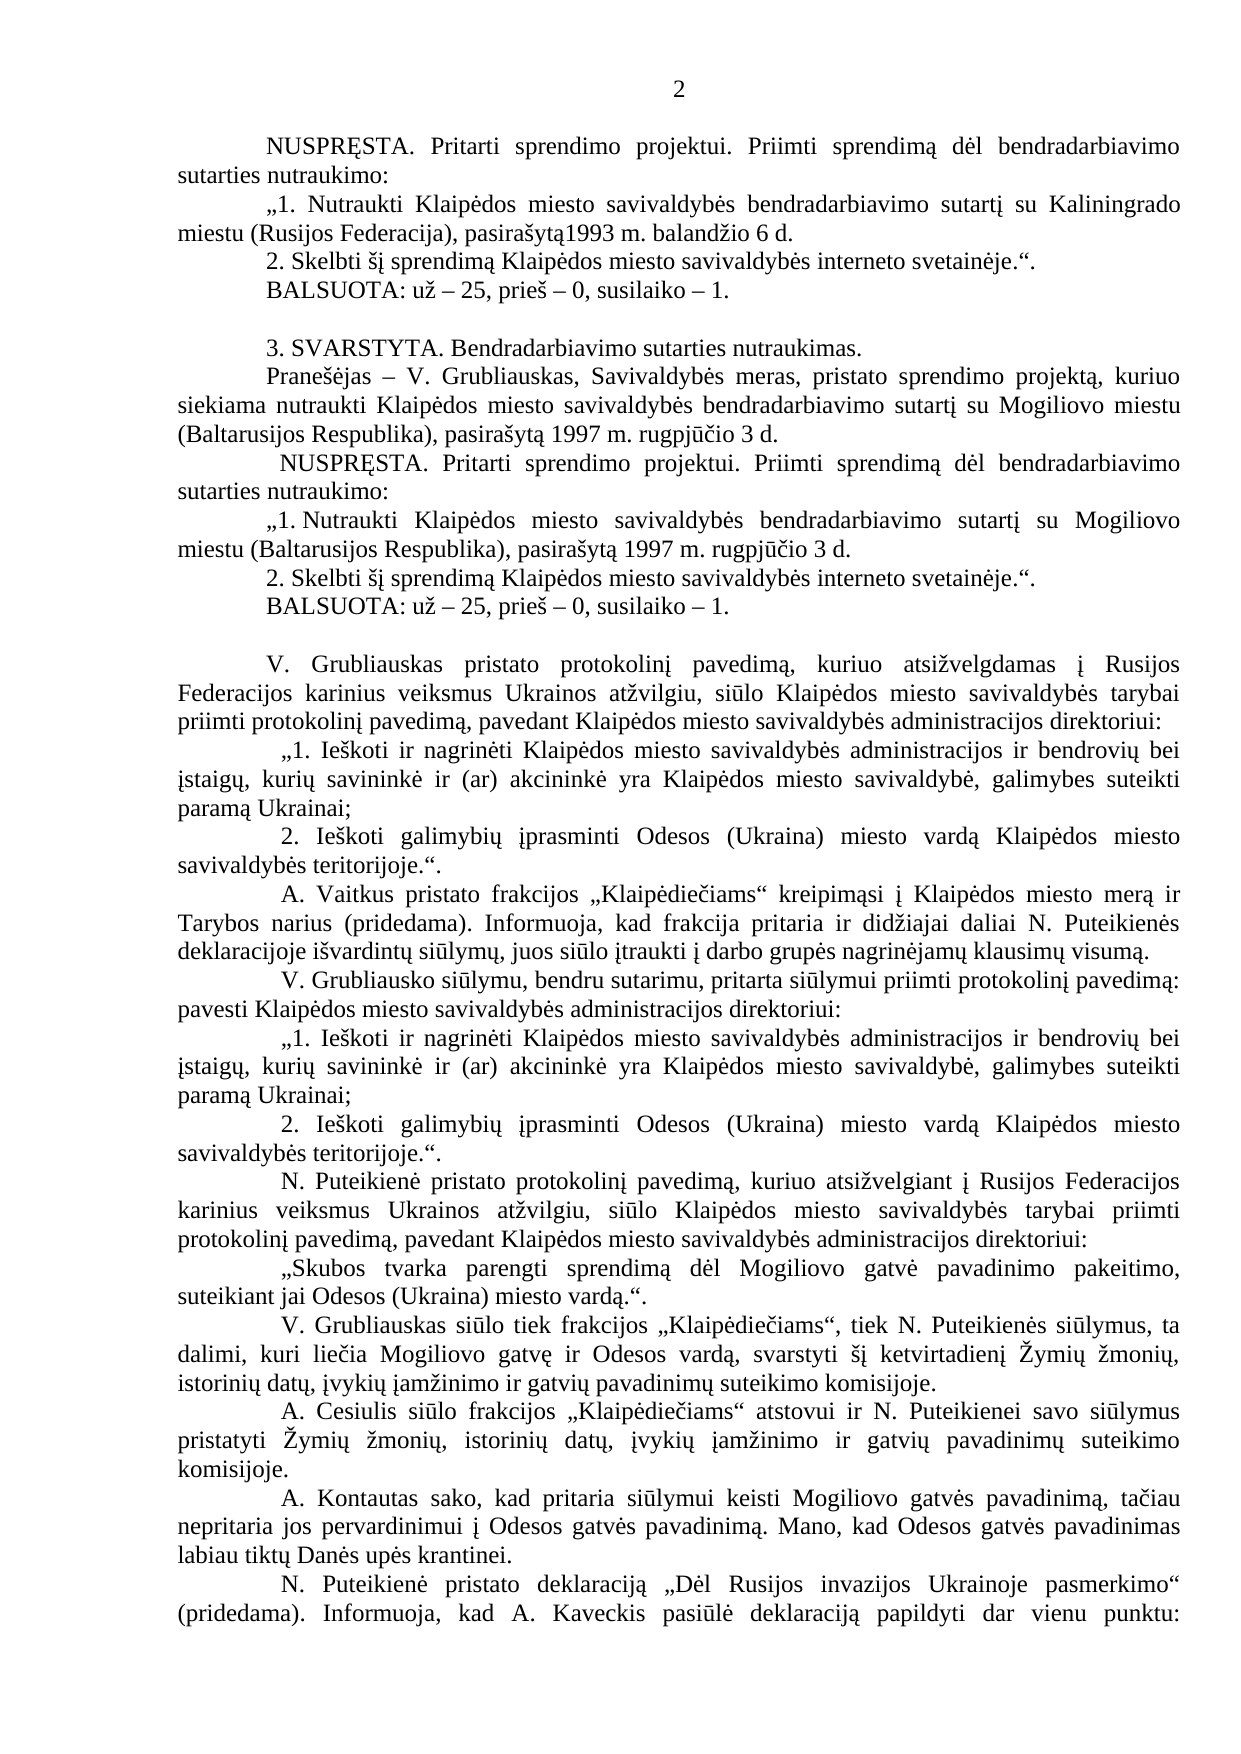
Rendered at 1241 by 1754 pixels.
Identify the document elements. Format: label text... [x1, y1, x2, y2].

text BALSUOTA: už – 25, prieš – 0, susilaiko – 1. [177, 591, 1181, 620]
text NUSPRĘSTA. Pritarti sprendimo projektui. Priimti sprendimą dėl bendradarbiavimo sutarties nutraukimo: [177, 448, 1181, 505]
text „1. Ieškoti ir nagrinėti Klaipėdos miesto savivaldybės administracijos ir bendrovių bei įstaigų, kurių savininkė ir (ar) akcininkė yra Klaipėdos miesto savivaldybė, galimybes suteikti paramą Ukrainai; [177, 735, 1181, 821]
text A. Cesiulis siūlo frakcijos „Klaipėdiečiams“ atstovui ir N. Puteikienei savo siūlymus pristatyti Žymių žmonių, istorinių datų, įvykių įamžinimo ir gatvių pavadinimų suteikimo komisijoje. [177, 1396, 1181, 1483]
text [177, 1569, 1181, 1626]
text „Skubos tvarka parengti sprendimą dėl Mogiliovo gatvė pavadinimo pakeitimo, suteikiant jai Odesos (Ukraina) miesto vardą.“. [177, 1253, 1181, 1310]
text 2. Ieškoti galimybių įprasminti Odesos (Ukraina) miesto vardą Klaipėdos miesto savivaldybės teritorijoje.“. [177, 821, 1181, 879]
text 2. Ieškoti galimybių įprasminti Odesos (Ukraina) miesto vardą Klaipėdos miesto savivaldybės teritorijoje.“. [177, 1109, 1181, 1166]
text „1. Nutraukti Klaipėdos miesto savivaldybės bendradarbiavimo sutartį su Mogiliovo miestu (Baltarusijos Respublika), pasirašytą 1997 m. rugpjūčio 3 d. [177, 505, 1181, 563]
text V. Grubliauskas siūlo tiek frakcijos „Klaipėdiečiams“, tiek N. Puteikienės siūlymus, ta dalimi, kuri liečia Mogiliovo gatvę ir Odesos vardą, svarstyti šį ketvirtadienį Žymių žmonių, istorinių datų, įvykių įamžinimo ir gatvių pavadinimų suteikimo komisijoje. [177, 1310, 1181, 1396]
text BALSUOTA: už – 25, prieš – 0, susilaiko – 1. [177, 275, 1181, 304]
text N. Puteikienė pristato protokolinį pavedimą, kuriuo atsižvelgiant į Rusijos Federacijos karinius veiksmus Ukrainos atžvilgiu, siūlo Klaipėdos miesto savivaldybės tarybai priimti protokolinį pavedimą, pavedant Klaipėdos miesto savivaldybės administracijos direktoriui: [177, 1166, 1181, 1253]
text NUSPRĘSTA. Pritarti sprendimo projektui. Priimti sprendimą dėl bendradarbiavimo sutarties nutraukimo: [177, 131, 1181, 189]
text 2. Skelbti šį sprendimą Klaipėdos miesto savivaldybės interneto svetainėje.“. [177, 246, 1181, 275]
text A. Kontautas sako, kad pritaria siūlymui keisti Mogiliovo gatvės pavadinimą, tačiau nepritaria jos pervardinimui į Odesos gatvės pavadinimą. Mano, kad Odesos gatvės pavadinimas labiau tiktų Danės upės krantinei. [177, 1483, 1181, 1569]
text „1. Nutraukti Klaipėdos miesto savivaldybės bendradarbiavimo sutartį su Kaliningrado miestu (Rusijos Federacija), pasirašytą1993 m. balandžio 6 d. [177, 189, 1181, 246]
text 3. SVARSTYTA. Bendradarbiavimo sutarties nutraukimas. [177, 333, 1181, 361]
text A. Vaitkus pristato frakcijos „Klaipėdiečiams“ kreipimąsi į Klaipėdos miesto merą ir Tarybos narius (pridedama). Informuoja, kad frakcija pritaria ir didžiajai daliai N. Puteikienės deklaracijoje išvardintų siūlymų, juos siūlo įtraukti į darbo grupės nagrinėjamų klausimų visumą. [177, 879, 1181, 965]
text V. Grubliauskas pristato protokolinį pavedimą, kuriuo atsižvelgdamas į Rusijos Federacijos karinius veiksmus Ukrainos atžvilgiu, siūlo Klaipėdos miesto savivaldybės tarybai priimti protokolinį pavedimą, pavedant Klaipėdos miesto savivaldybės administracijos direktoriui: [177, 649, 1181, 735]
text Pranešėjas – V. Grubliauskas, Savivaldybės meras, pristato sprendimo projektą, kuriuo siekiama nutraukti Klaipėdos miesto savivaldybės bendradarbiavimo sutartį su Mogiliovo miestu (Baltarusijos Respublika), pasirašytą 1997 m. rugpjūčio 3 d. [177, 361, 1181, 448]
text V. Grubliausko siūlymu, bendru sutarimu, pritarta siūlymui priimti protokolinį pavedimą: pavesti Klaipėdos miesto savivaldybės administracijos direktoriui: [177, 965, 1181, 1023]
text 2. Skelbti šį sprendimą Klaipėdos miesto savivaldybės interneto svetainėje.“. [177, 563, 1181, 591]
text „1. Ieškoti ir nagrinėti Klaipėdos miesto savivaldybės administracijos ir bendrovių bei įstaigų, kurių savininkė ir (ar) akcininkė yra Klaipėdos miesto savivaldybė, galimybes suteikti paramą Ukrainai; [177, 1023, 1181, 1109]
